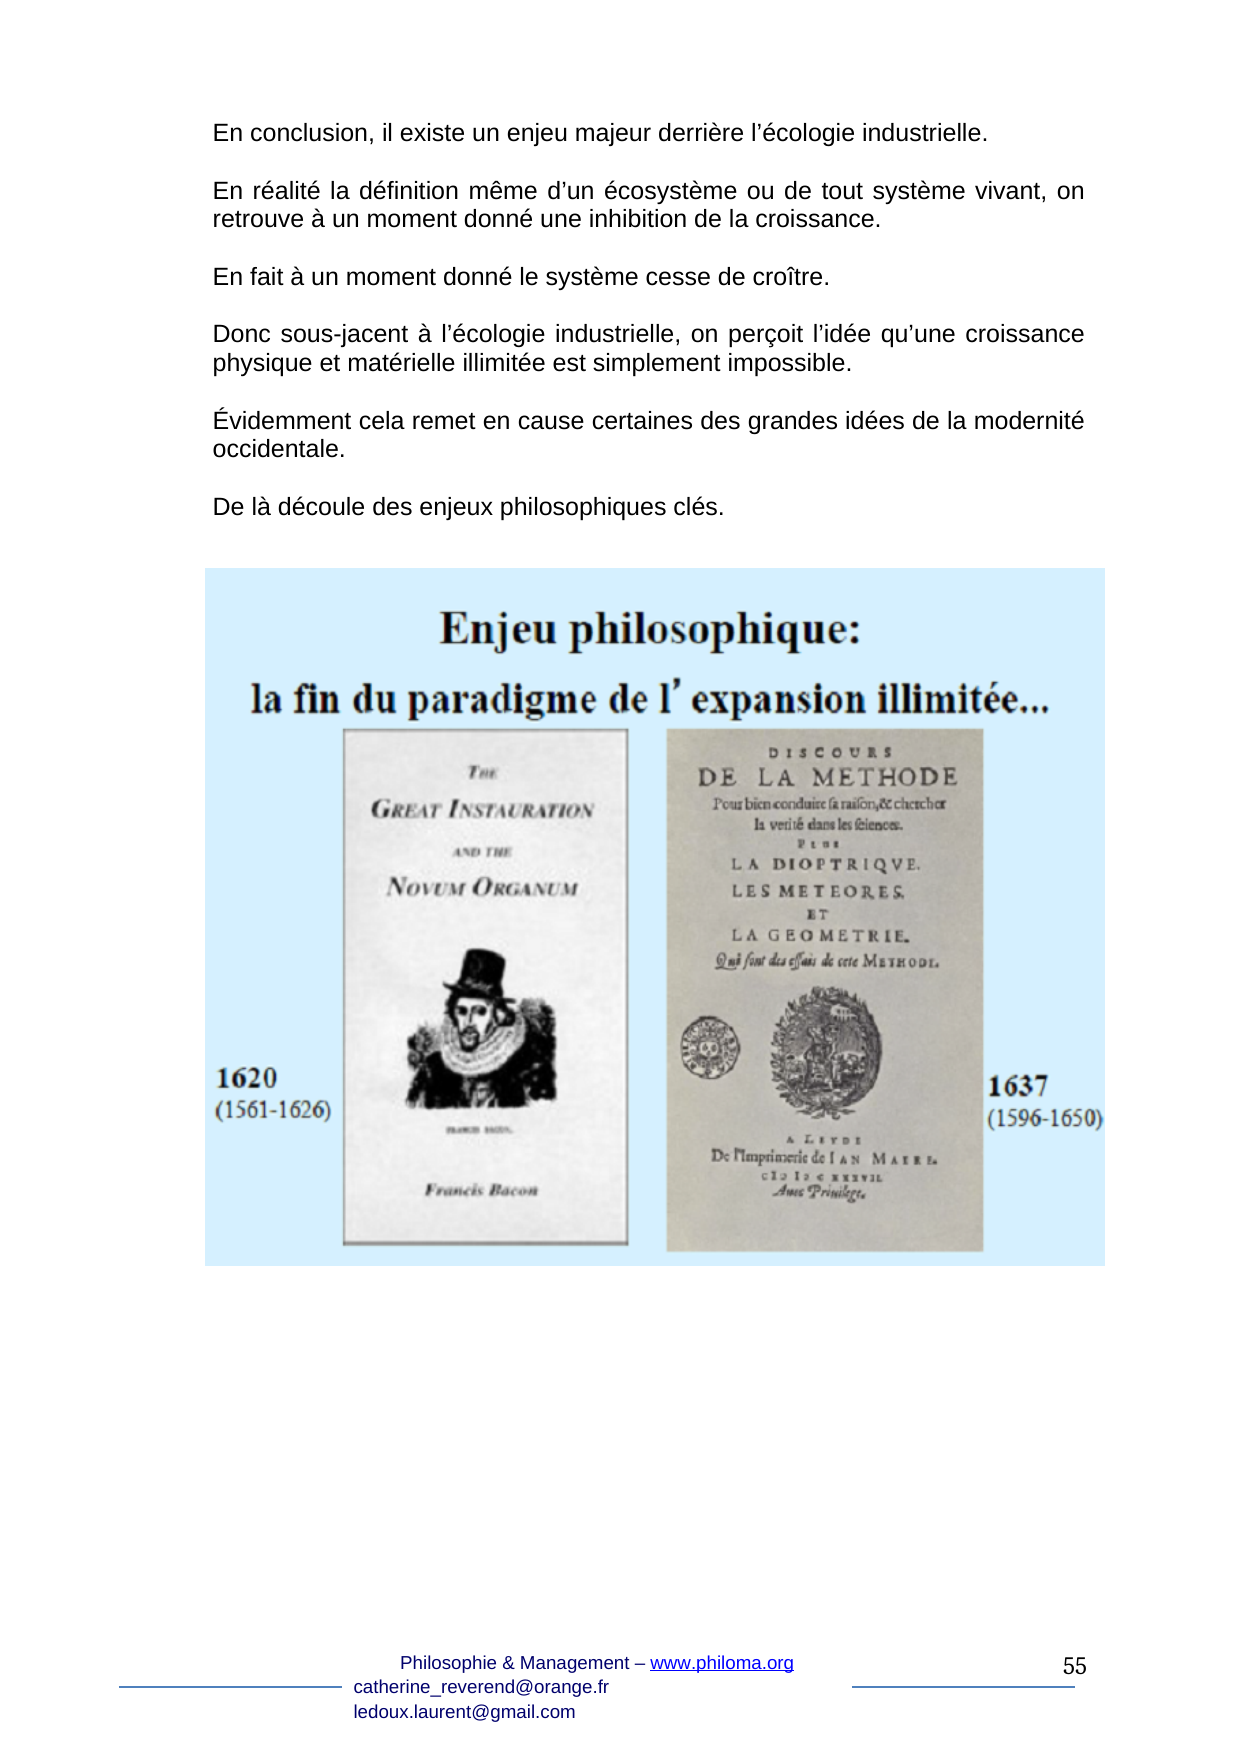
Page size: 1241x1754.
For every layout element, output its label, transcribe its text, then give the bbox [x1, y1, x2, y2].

text Donc sous-jacent à l’écologie industrielle, on perçoit l’idée qu’une croissance physique et matérielle illimitée est simplement impossible. [212, 319, 1087, 377]
text Évidemment cela remet en cause certaines des grandes idées de la modernité occidentale. [212, 406, 1087, 463]
text En réalité la définition même d’un écosystème ou de tout système vivant, on retrouve à un moment donné une inhibition de la croissance. [212, 176, 1087, 233]
picture [205, 568, 1105, 1266]
text En fait à un moment donné le système cesse de croître. [212, 262, 1087, 291]
text En conclusion, il existe un enjeu majeur derrière l’écologie industrielle. [212, 118, 1087, 147]
text De là découle des enjeux philosophiques clés. [212, 492, 1087, 521]
